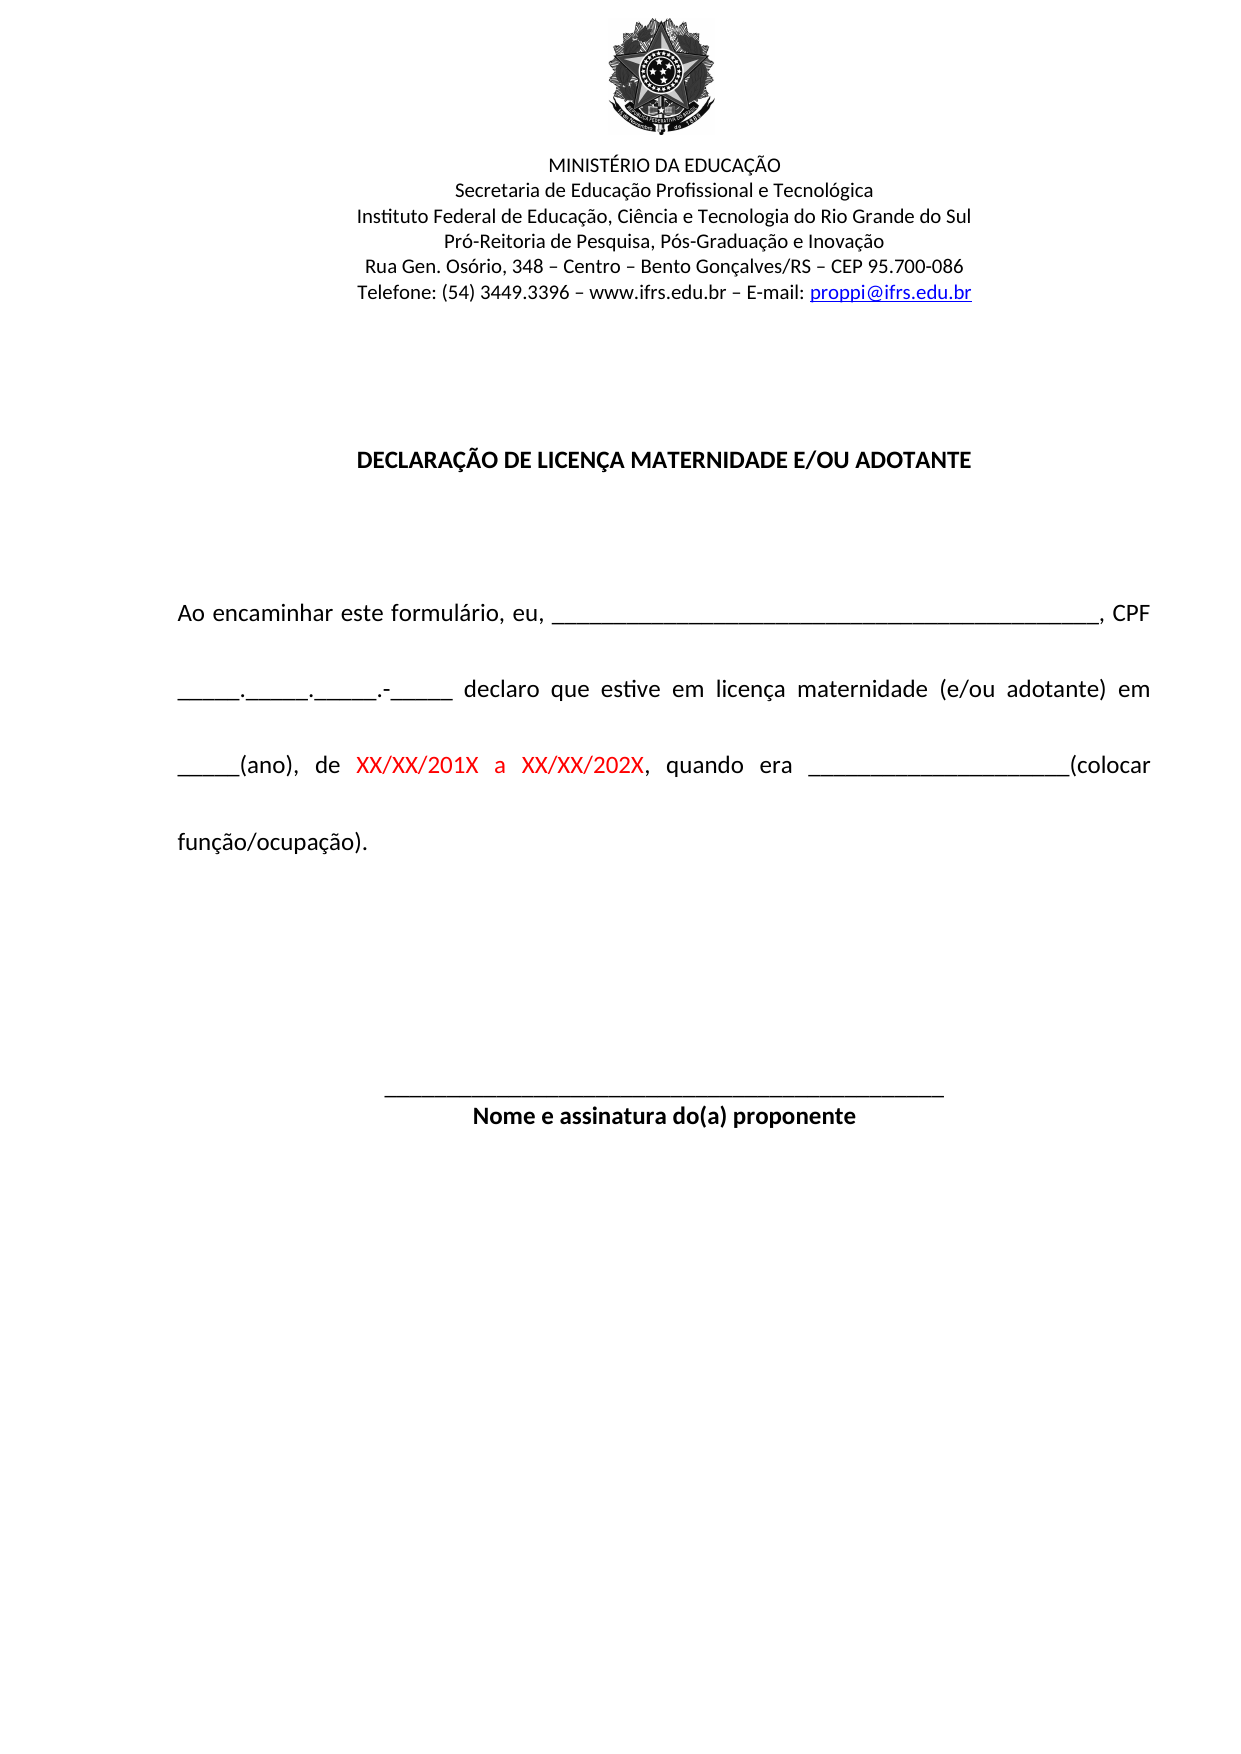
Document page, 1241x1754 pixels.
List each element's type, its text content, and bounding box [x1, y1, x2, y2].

text Nome e assinatura do(a) proponente [177, 1101, 1152, 1131]
text DECLARAÇÃO DE LICENÇA MATERNIDADE E/OU ADOTANTE [177, 444, 1152, 475]
text Ao encaminhar este formulário, eu, ____________________________________________, CPF _____._____._____.-_____ declaro que estive em licença maternidade (e/ou adotante) em _____(ano), de XX/XX/201X a XX/XX/202X, quando era _____________________(colocar função/ocupação). [177, 597, 1152, 856]
text _____________________________________________ [177, 1070, 1152, 1101]
picture [608, 18, 715, 135]
